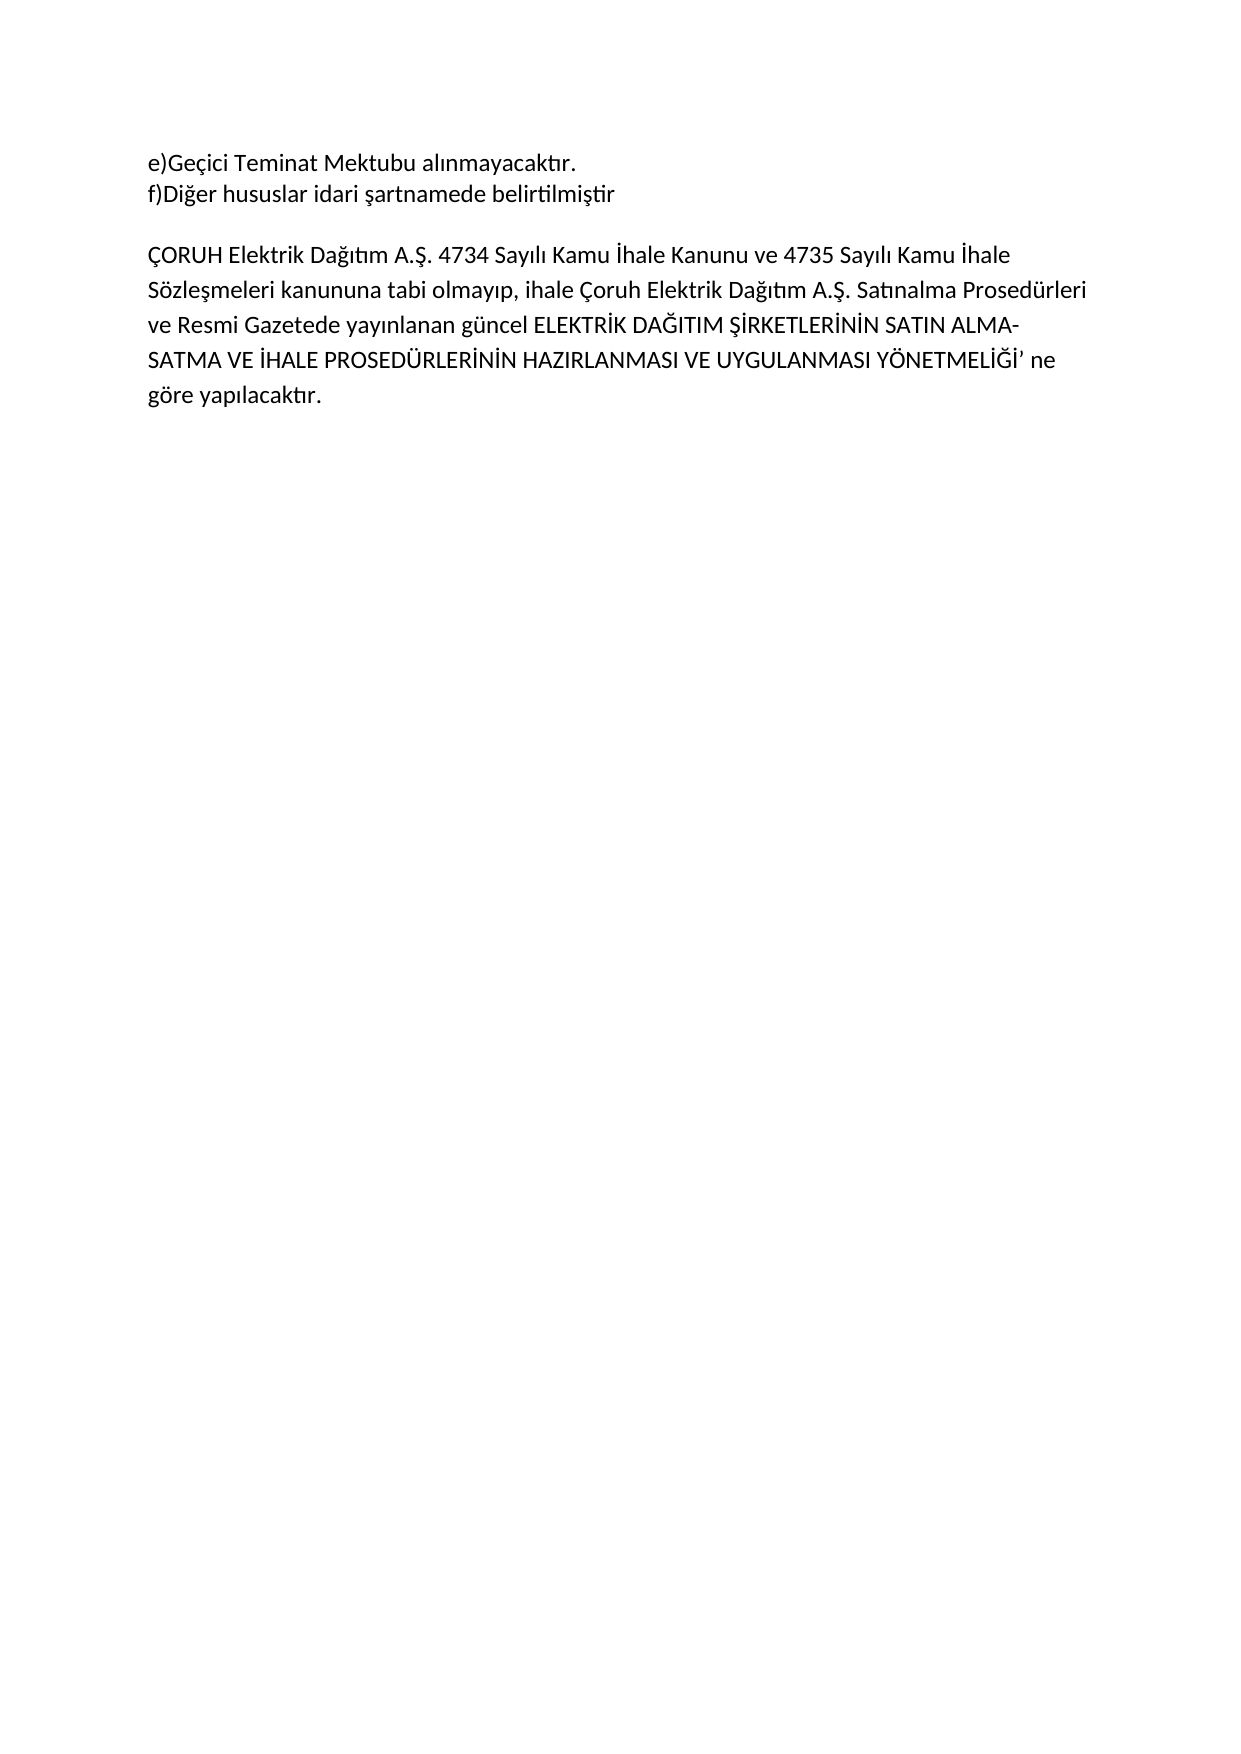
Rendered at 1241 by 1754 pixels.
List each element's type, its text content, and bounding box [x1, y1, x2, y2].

text ÇORUH Elektrik Dağıtım A.Ş. 4734 Sayılı Kamu İhale Kanunu ve 4735 Sayılı Kamu İhale Sözleşmeleri kanununa tabi olmayıp, ihale Çoruh Elektrik Dağıtım A.Ş. Satınalma Prosedürleri ve Resmi Gazetede yayınlanan güncel ELEKTRİK DAĞITIM ŞİRKETLERİNİN SATIN ALMA-SATMA VE İHALE PROSEDÜRLERİNİN HAZIRLANMASI VE UYGULANMASI YÖNETMELİĞİ’ ne göre yapılacaktır. [148, 239, 1093, 410]
text e)Geçici Teminat Mektubu alınmayacaktır. [148, 148, 1093, 178]
text f)Diğer hususlar idari şartnamede belirtilmiştir [148, 178, 1093, 209]
